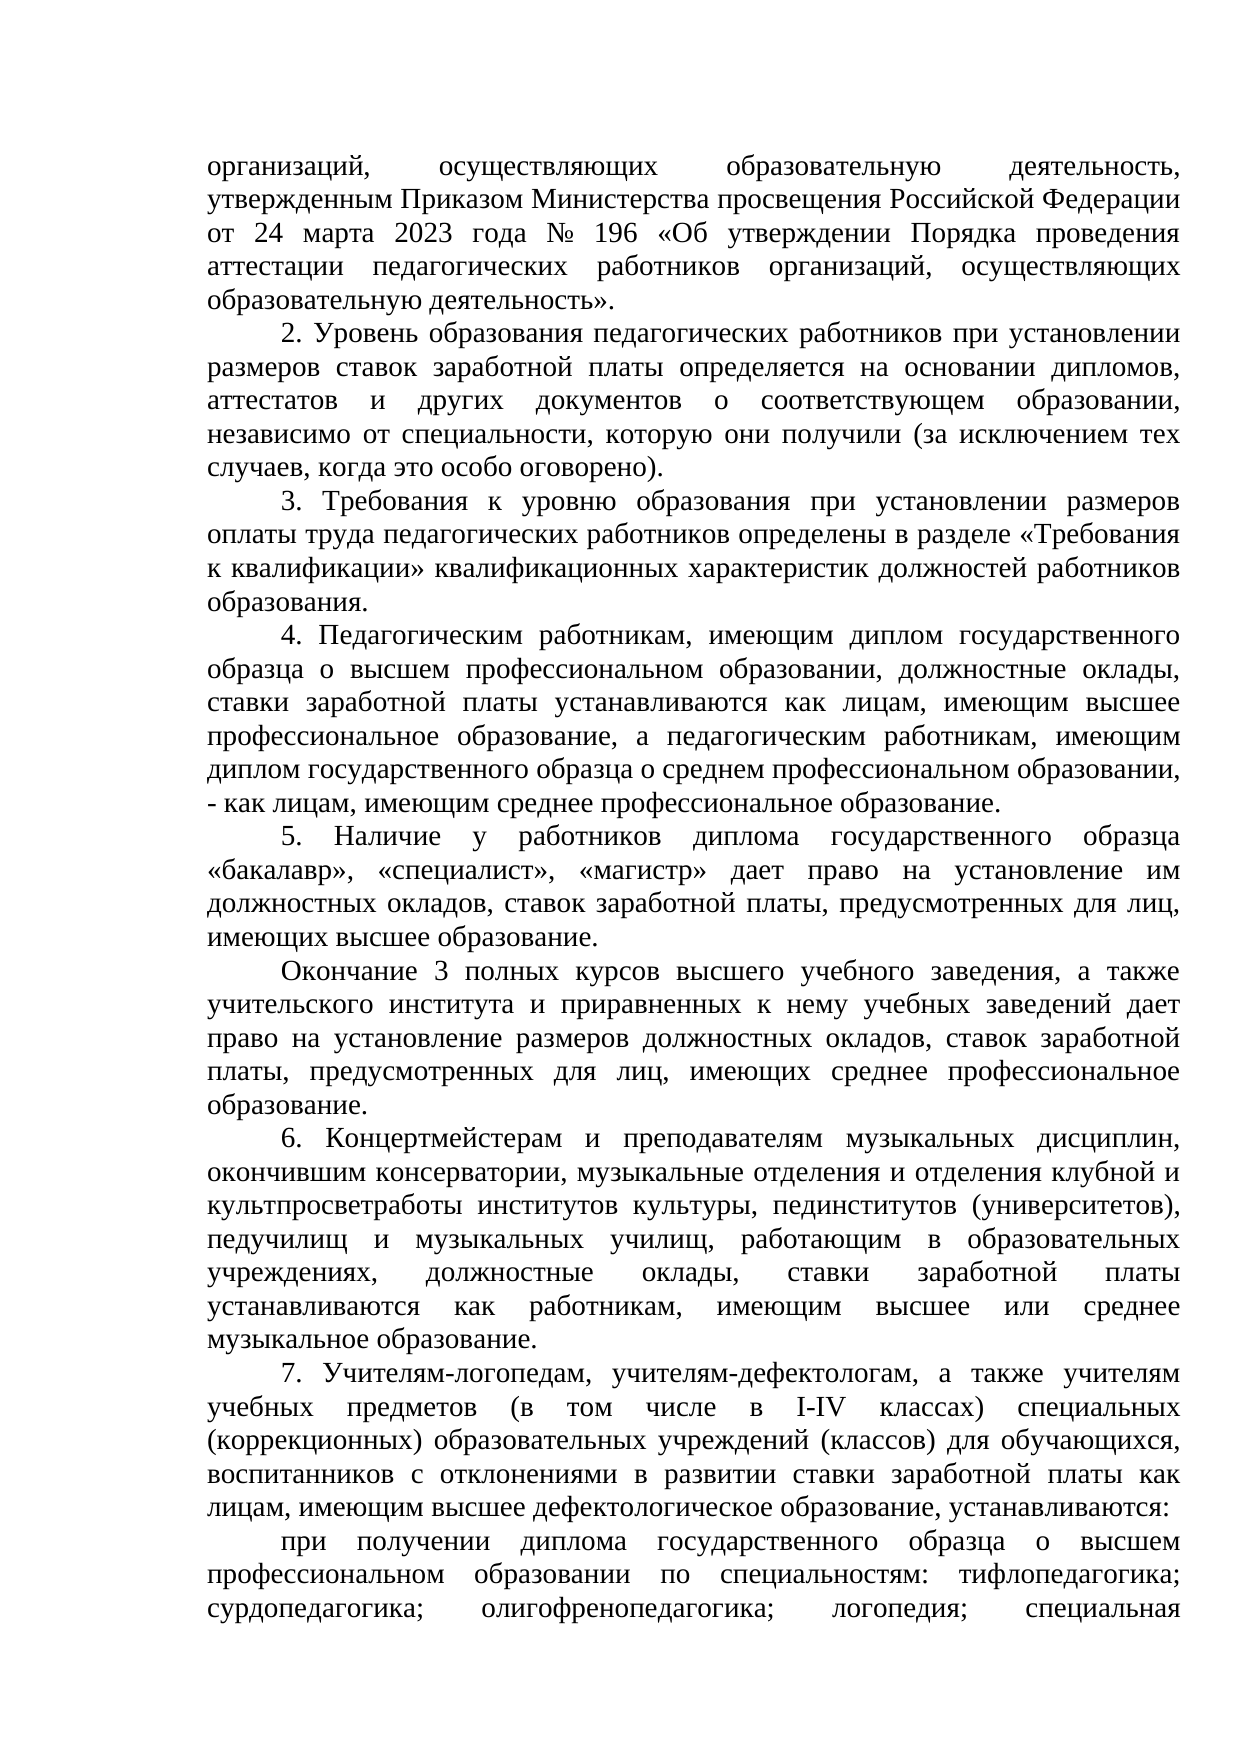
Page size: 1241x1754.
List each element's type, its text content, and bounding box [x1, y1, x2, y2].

text 7. Учителям-логопедам, учителям-дефектологам, а также учителям учебных предметов (в том числе в I-IV классах) специальных (коррекционных) образовательных учреждений (классов) для обучающихся, воспитанников с отклонениями в развитии ставки заработной платы как лицам, имеющим высшее дефектологическое образование, устанавливаются: [207, 1355, 1181, 1523]
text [207, 1523, 1181, 1623]
text 5. Наличие у работников диплома государственного образца «бакалавр», «специалист», «магистр» дает право на установление им должностных окладов, ставок заработной платы, предусмотренных для лиц, имеющих высшее образование. [207, 818, 1181, 953]
text 3. Требования к уровню образования при установлении размеров оплаты труда педагогических работников определены в разделе «Требования к квалификации» квалификационных характеристик должностей работников образования. [207, 483, 1181, 617]
text 2. Уровень образования педагогических работников при установлении размеров ставок заработной платы определяется на основании дипломов, аттестатов и других документов о соответствующем образовании, независимо от специальности, которую они получили (за исключением тех случаев, когда это особо оговорено). [207, 315, 1181, 483]
text Окончание 3 полных курсов высшего учебного заведения, а также учительского института и приравненных к нему учебных заведений дает право на установление размеров должностных окладов, ставок заработной платы, предусмотренных для лиц, имеющих среднее профессиональное образование. [207, 953, 1181, 1120]
text 6. Концертмейстерам и преподавателям музыкальных дисциплин, окончившим консерватории, музыкальные отделения и отделения клубной и культпросветработы институтов культуры, пединститутов (университетов), педучилищ и музыкальных училищ, работающим в образовательных учреждениях, должностные оклады, ставки заработной платы устанавливаются как работникам, имеющим высшее или среднее музыкальное образование. [207, 1120, 1181, 1355]
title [207, 148, 1181, 315]
text 4. Педагогическим работникам, имеющим диплом государственного образца о высшем профессиональном образовании, должностные оклады, ставки заработной платы устанавливаются как лицам, имеющим высшее профессиональное образование, а педагогическим работникам, имеющим диплом государственного образца о среднем профессиональном образовании, - как лицам, имеющим среднее профессиональное образование. [207, 617, 1181, 818]
